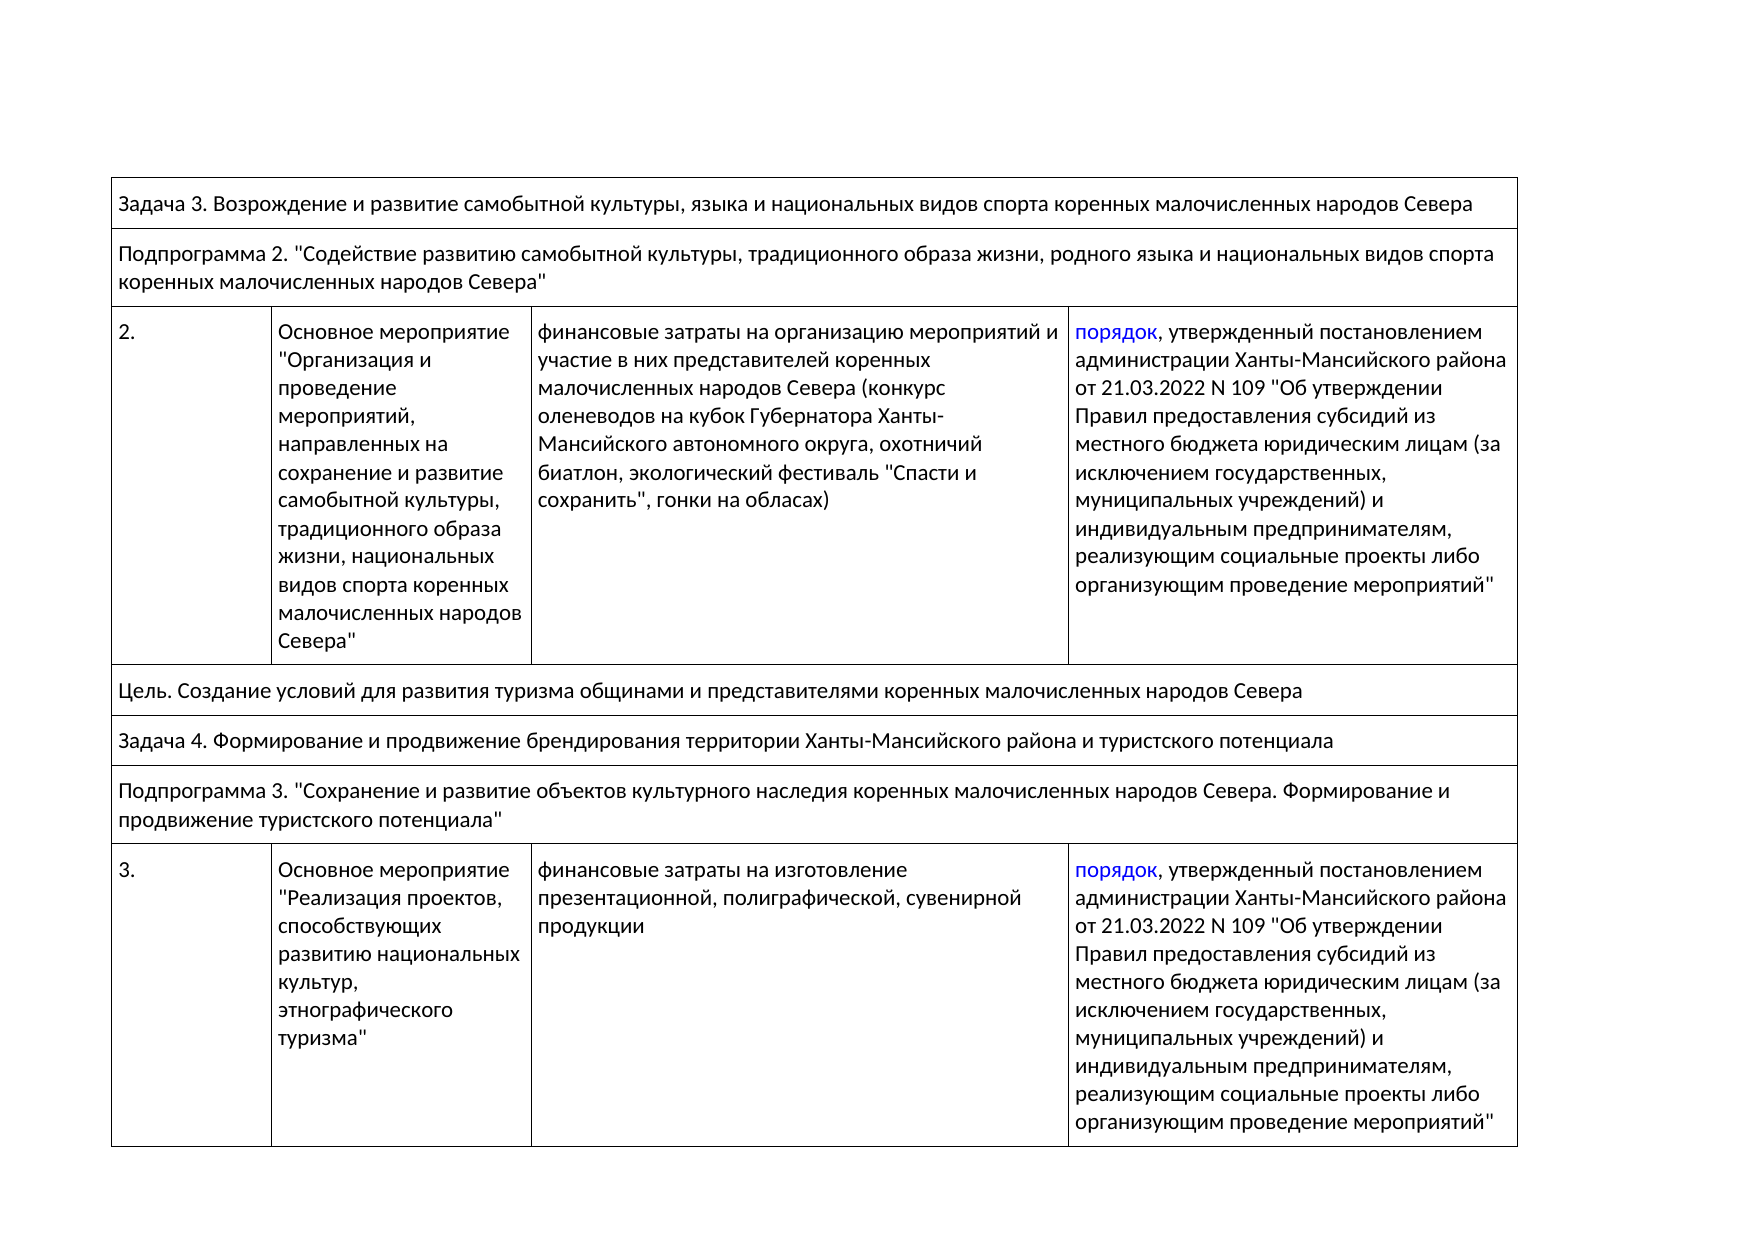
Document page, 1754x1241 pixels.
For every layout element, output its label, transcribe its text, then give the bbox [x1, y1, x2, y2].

table_cell Подпрограмма 3. "Сохранение и развитие объектов культурного наследия коренных малочисленных народов Севера. Формирование и продвижение туристского потенциала" [112, 766, 1517, 843]
table_cell порядок, утвержденный постановлением администрации Ханты-Мансийского района от 21.03.2022 N 109 "Об утверждении Правил предоставления субсидий из местного бюджета юридическим лицам (за исключением государственных, муниципальных учреждений) и индивидуальным предпринимателям, реализующим социальные проекты либо организующим проведение мероприятий" [1069, 307, 1517, 664]
table_cell 2. [112, 307, 271, 664]
table_cell финансовые затраты на организацию мероприятий и участие в них представителей коренных малочисленных народов Севера (конкурс оленеводов на кубок Губернатора Ханты-Мансийского автономного округа, охотничий биатлон, экологический фестиваль "Спасти и сохранить", гонки на обласах) [532, 307, 1068, 664]
table_cell Задача 4. Формирование и продвижение брендирования территории Ханты-Мансийского района и туристского потенциала [112, 716, 1517, 765]
table_cell Основное мероприятие "Организация и проведение мероприятий, направленных на сохранение и развитие самобытной культуры, традиционного образа жизни, национальных видов спорта коренных малочисленных народов Севера" [272, 307, 531, 664]
table_cell финансовые затраты на изготовление презентационной, полиграфической, сувенирной продукции [532, 844, 1068, 1146]
table_cell Задача 3. Возрождение и развитие самобытной культуры, языка и национальных видов спорта коренных малочисленных народов Севера [112, 178, 1517, 227]
table_cell порядок, утвержденный постановлением администрации Ханты-Мансийского района от 21.03.2022 N 109 "Об утверждении Правил предоставления субсидий из местного бюджета юридическим лицам (за исключением государственных, муниципальных учреждений) и индивидуальным предпринимателям, реализующим социальные проекты либо организующим проведение мероприятий" [1069, 844, 1517, 1146]
table_cell Цель. Создание условий для развития туризма общинами и представителями коренных малочисленных народов Севера [112, 665, 1517, 715]
table_cell Подпрограмма 2. "Содействие развитию самобытной культуры, традиционного образа жизни, родного языка и национальных видов спорта коренных малочисленных народов Севера" [112, 229, 1517, 306]
table_cell Основное мероприятие "Реализация проектов, способствующих развитию национальных культур, этнографического туризма" [272, 844, 531, 1146]
table_cell 3. [112, 844, 271, 1146]
